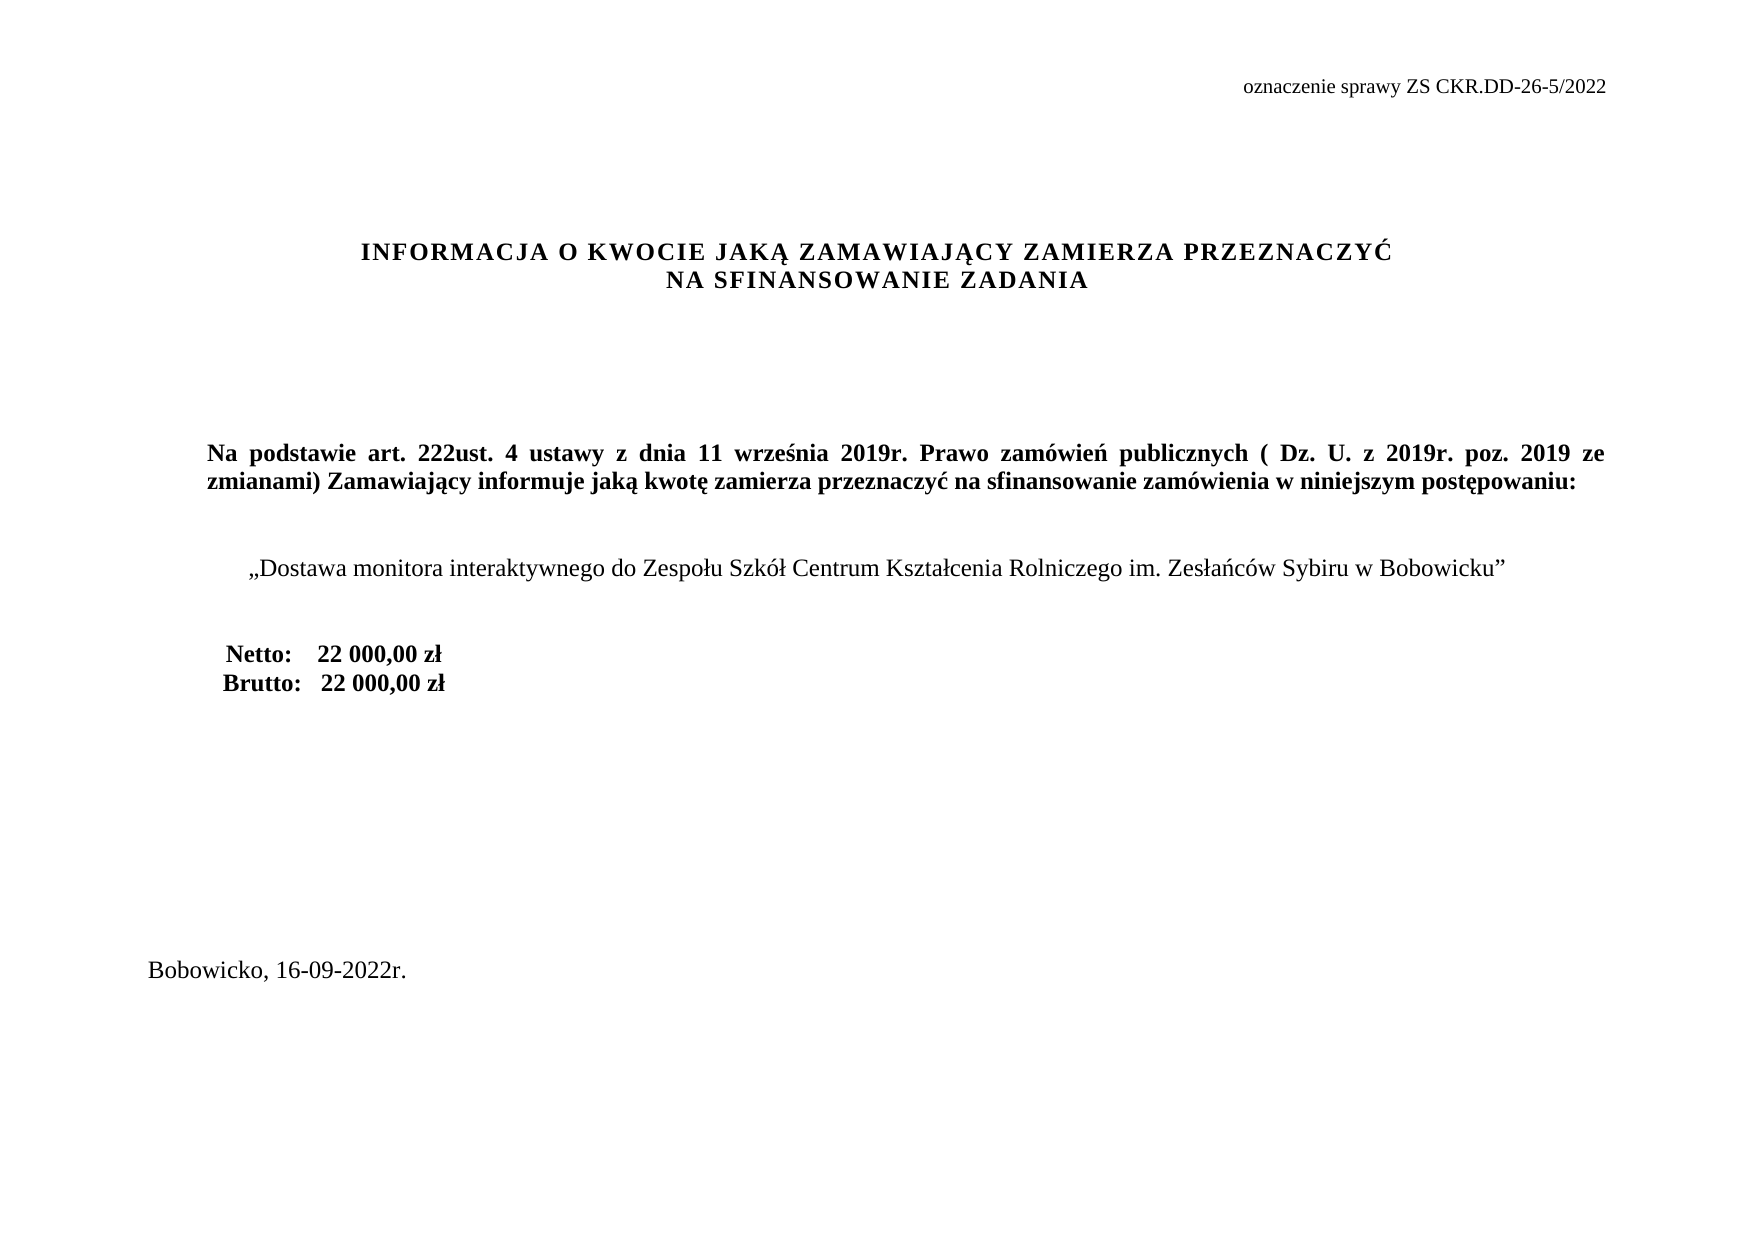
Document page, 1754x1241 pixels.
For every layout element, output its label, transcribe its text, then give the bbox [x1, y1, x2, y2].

text oznaczenie sprawy ZS CKR.DD-26-5/2022 [207, 74, 1606, 98]
text Brutto: 22 000,00 zł [223, 668, 1606, 696]
subtitle NA SFINANSOWANIE ZADANIA [148, 265, 1606, 294]
text „Dostawa monitora interaktywnego do Zespołu Szkół Centrum Kształcenia Rolniczego im. Zesłańców Sybiru w Bobowicku” [148, 553, 1606, 581]
text Bobowicko, 16-09-2022r. [148, 955, 1606, 984]
subtitle INFORMACJA O KWOCIE JAKĄ ZAMAWIAJĄCY ZAMIERZA PRZEZNACZYĆ [148, 237, 1606, 265]
text Na podstawie art. 222ust. 4 ustawy z dnia 11 września 2019r. Prawo zamówień publicznych ( Dz. U. z 2019r. poz. 2019 ze zmianami) Zamawiający informuje jaką kwotę zamierza przeznaczyć na sfinansowanie zamówienia w niniejszym postępowaniu: [207, 438, 1606, 495]
text Netto: 22 000,00 zł [148, 639, 1606, 668]
